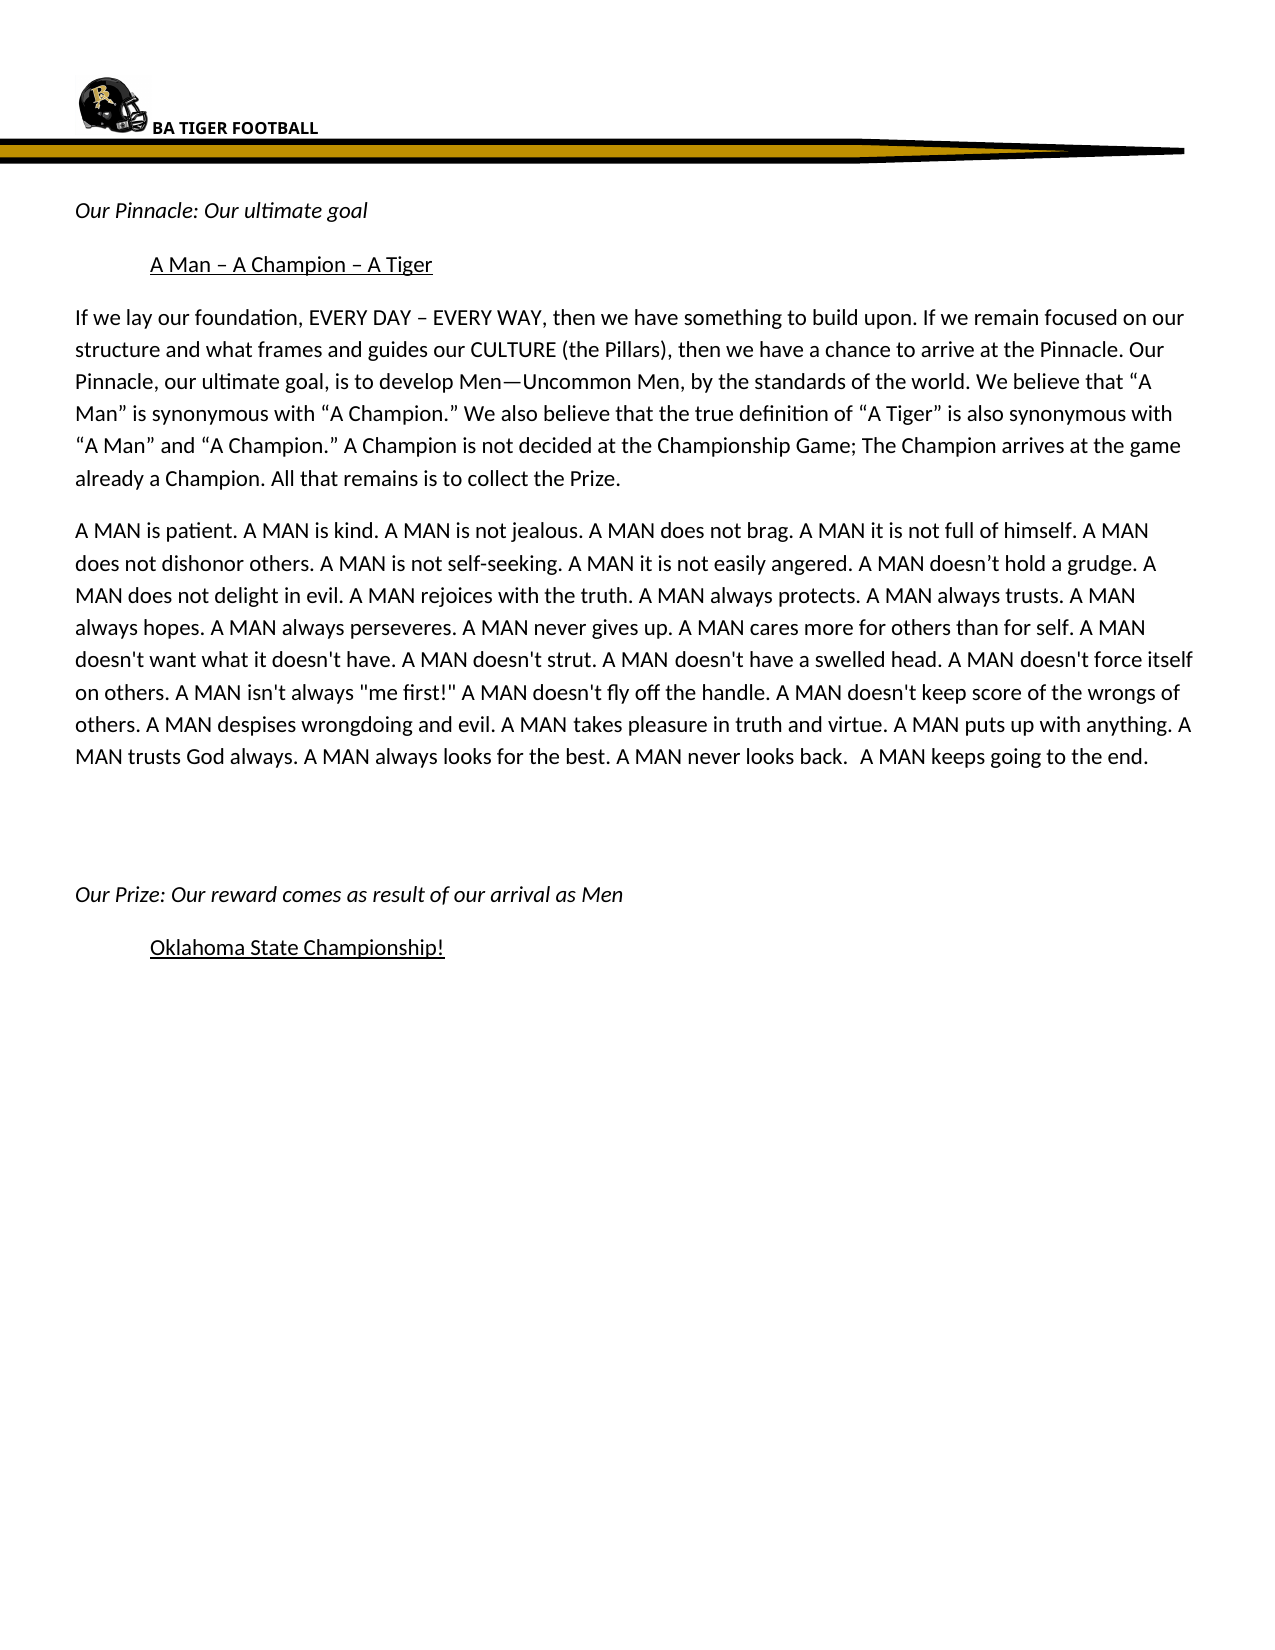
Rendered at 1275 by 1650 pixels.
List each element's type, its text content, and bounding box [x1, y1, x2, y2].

text Oklahoma State Championship! [75, 933, 1200, 961]
text If we lay our foundation, EVERY DAY – EVERY WAY, then we have something to build upon. If we remain focused on our structure and what frames and guides our CULTURE (the Pillars), then we have a chance to arrive at the Pinnacle. Our Pinnacle, our ultimate goal, is to develop Men—Uncommon Men, by the standards of the world. We believe that “A Man” is synonymous with “A Champion.” We also believe that the true definition of “A Tiger” is also synonymous with “A Man” and “A Champion.” A Champion is not decided at the Championship Game; The Champion arrives at the game already a Champion. All that remains is to collect the Prize. [75, 303, 1200, 492]
picture [75, 75, 152, 135]
text A MAN is patient. A MAN is kind. A MAN is not jealous. A MAN does not brag. A MAN it is not full of himself. A MAN does not dishonor others. A MAN is not self-seeking. A MAN it is not easily angered. A MAN doesn’t hold a grudge. A MAN does not delight in evil. A MAN rejoices with the truth. A MAN always protects. A MAN always trusts. A MAN always hopes. A MAN always perseveres. A never gives up. A cares more for others than for self. A doesn't want what it doesn't have. A doesn't strut. A doesn't have a swelled head. A doesn't force itself on others. A isn't always "me first!" A doesn't fly off the handle. A doesn't keep score of the wrongs of others. A despises wrongdoing and evil. A takes pleasure in truth and virtue. A puts up with anything. A trusts God always. A MAN always looks for the best. A MAN never looks back. A MAN keeps going to the end. [75, 517, 1200, 770]
text A Man – A Champion – A Tiger [75, 250, 1200, 278]
text Our Prize: Our reward comes as result of our arrival as Men [75, 880, 1200, 908]
text Our Pinnacle: Our ultimate goal [75, 197, 1200, 225]
